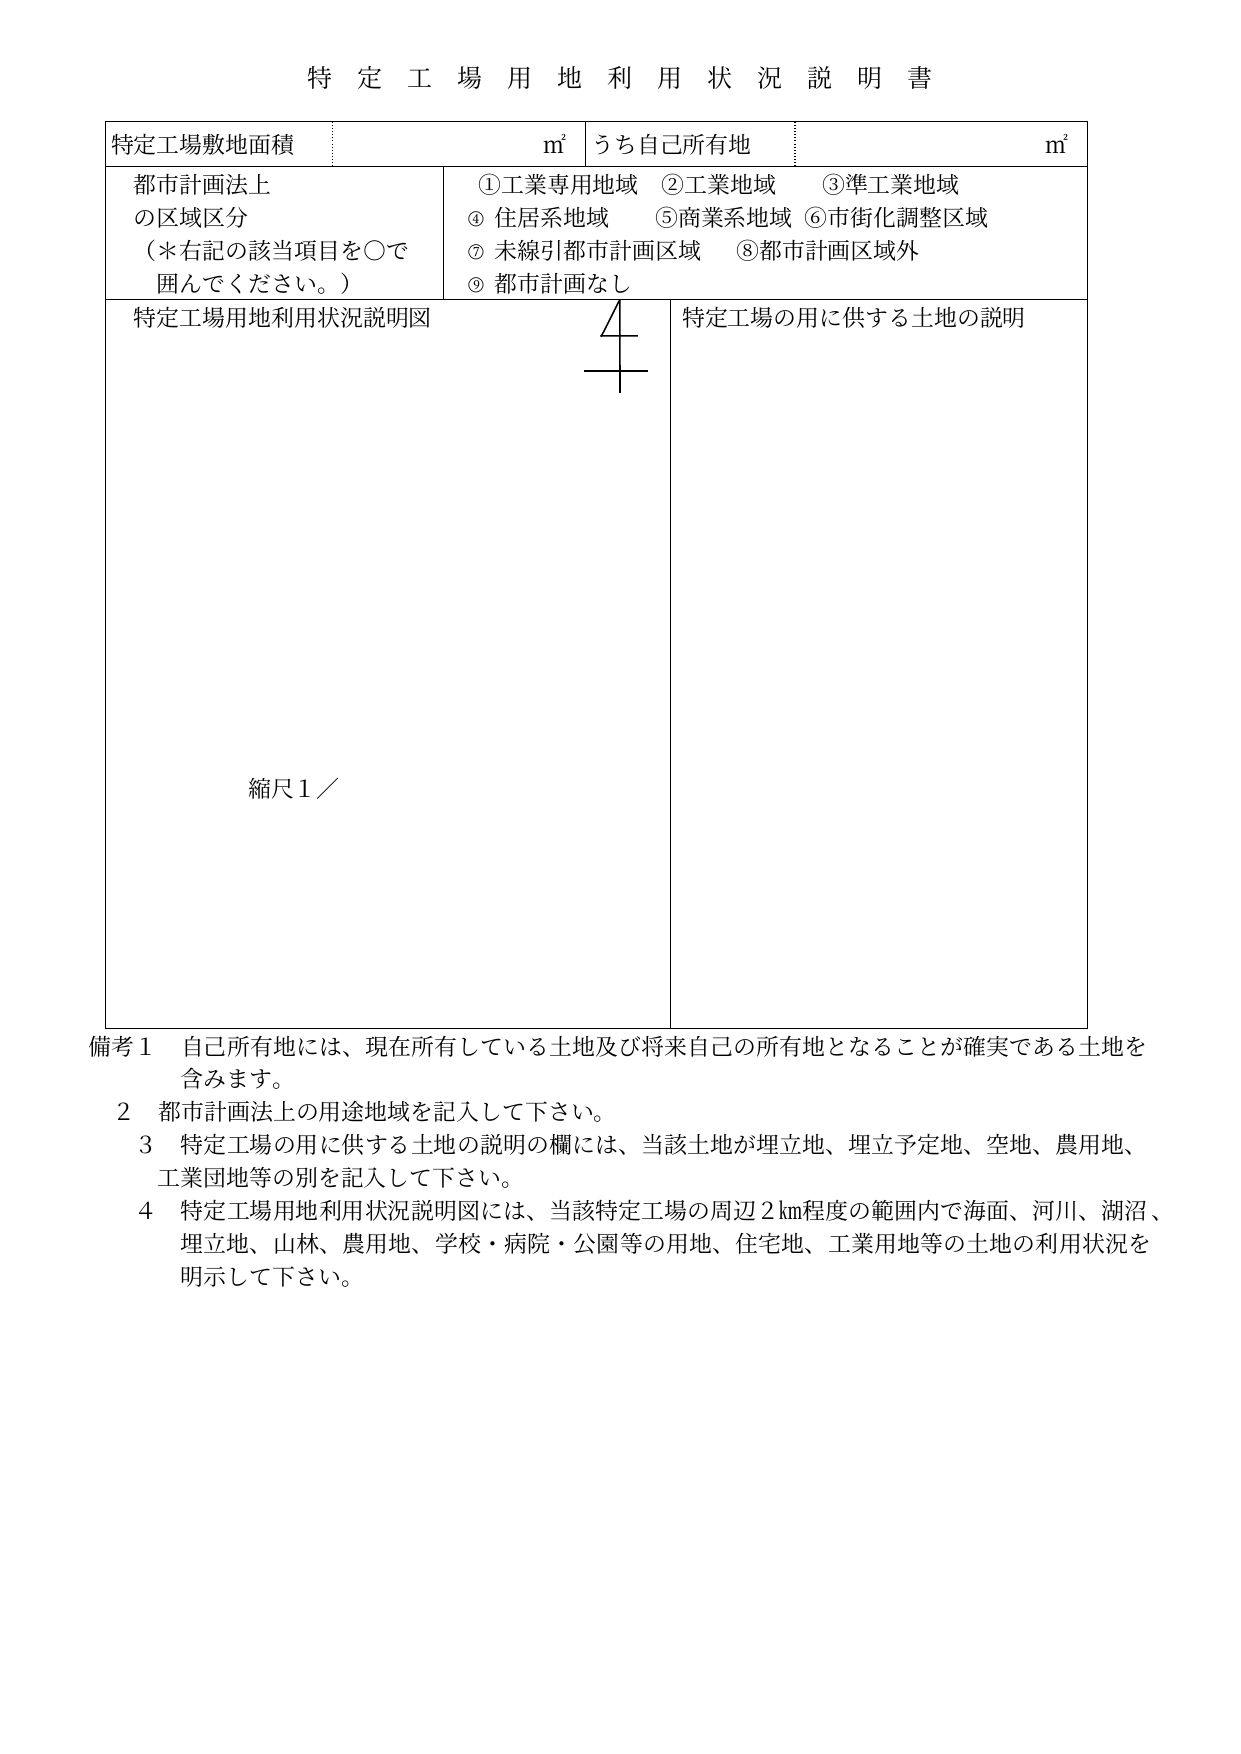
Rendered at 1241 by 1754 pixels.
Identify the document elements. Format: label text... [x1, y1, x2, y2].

table_cell 特定工場の用に供する土地の説明 [671, 300, 1087, 1028]
table_header うち自己所有地 [586, 122, 795, 166]
text ２ 都市計画法上の用途地域を記入して下さい。 [89, 1094, 1152, 1127]
table_header 特定工場敷地面積 [106, 122, 332, 166]
text ４ 特定工場用地利用状況説明図には、当該特定工場の周辺２㎞程度の範囲内で海面、河川、湖沼、埋立地、山林、農用地、学校・病院・公園等の用地、住宅地、工業用地等の土地の利用状況を明示して下さい。 [89, 1193, 1152, 1292]
table_header ㎡ [332, 122, 585, 166]
text 特 定 工 場 用 地 利 用 状 況 説 明 書 [89, 59, 1152, 95]
table_cell 都市計画法上 の区域区分 （＊右記の該当項目を○で 囲んでください。） [106, 167, 443, 299]
table_cell ①工業専用地域 ②工業地域 ③準工業地域 ④住居系地域 ⑤商業系地域 ⑥市街化調整区域 ⑦未線引都市計画区域 ⑧都市計画区域外 ⑨都市計画なし [444, 167, 1087, 299]
table_header ㎡ [795, 122, 1087, 166]
table_cell 特定工場用地利用状況説明図 縮尺１／ [106, 300, 670, 1028]
text 備考１ 自己所有地には、現在所有している土地及び将来自己の所有地となることが確実である土地を含みます。 [89, 1029, 1152, 1094]
text ３ 特定工場の用に供する土地の説明の欄には、当該土地が埋立地、埋立予定地、空地、農用地、工業団地等の別を記入して下さい。 [89, 1127, 1152, 1193]
